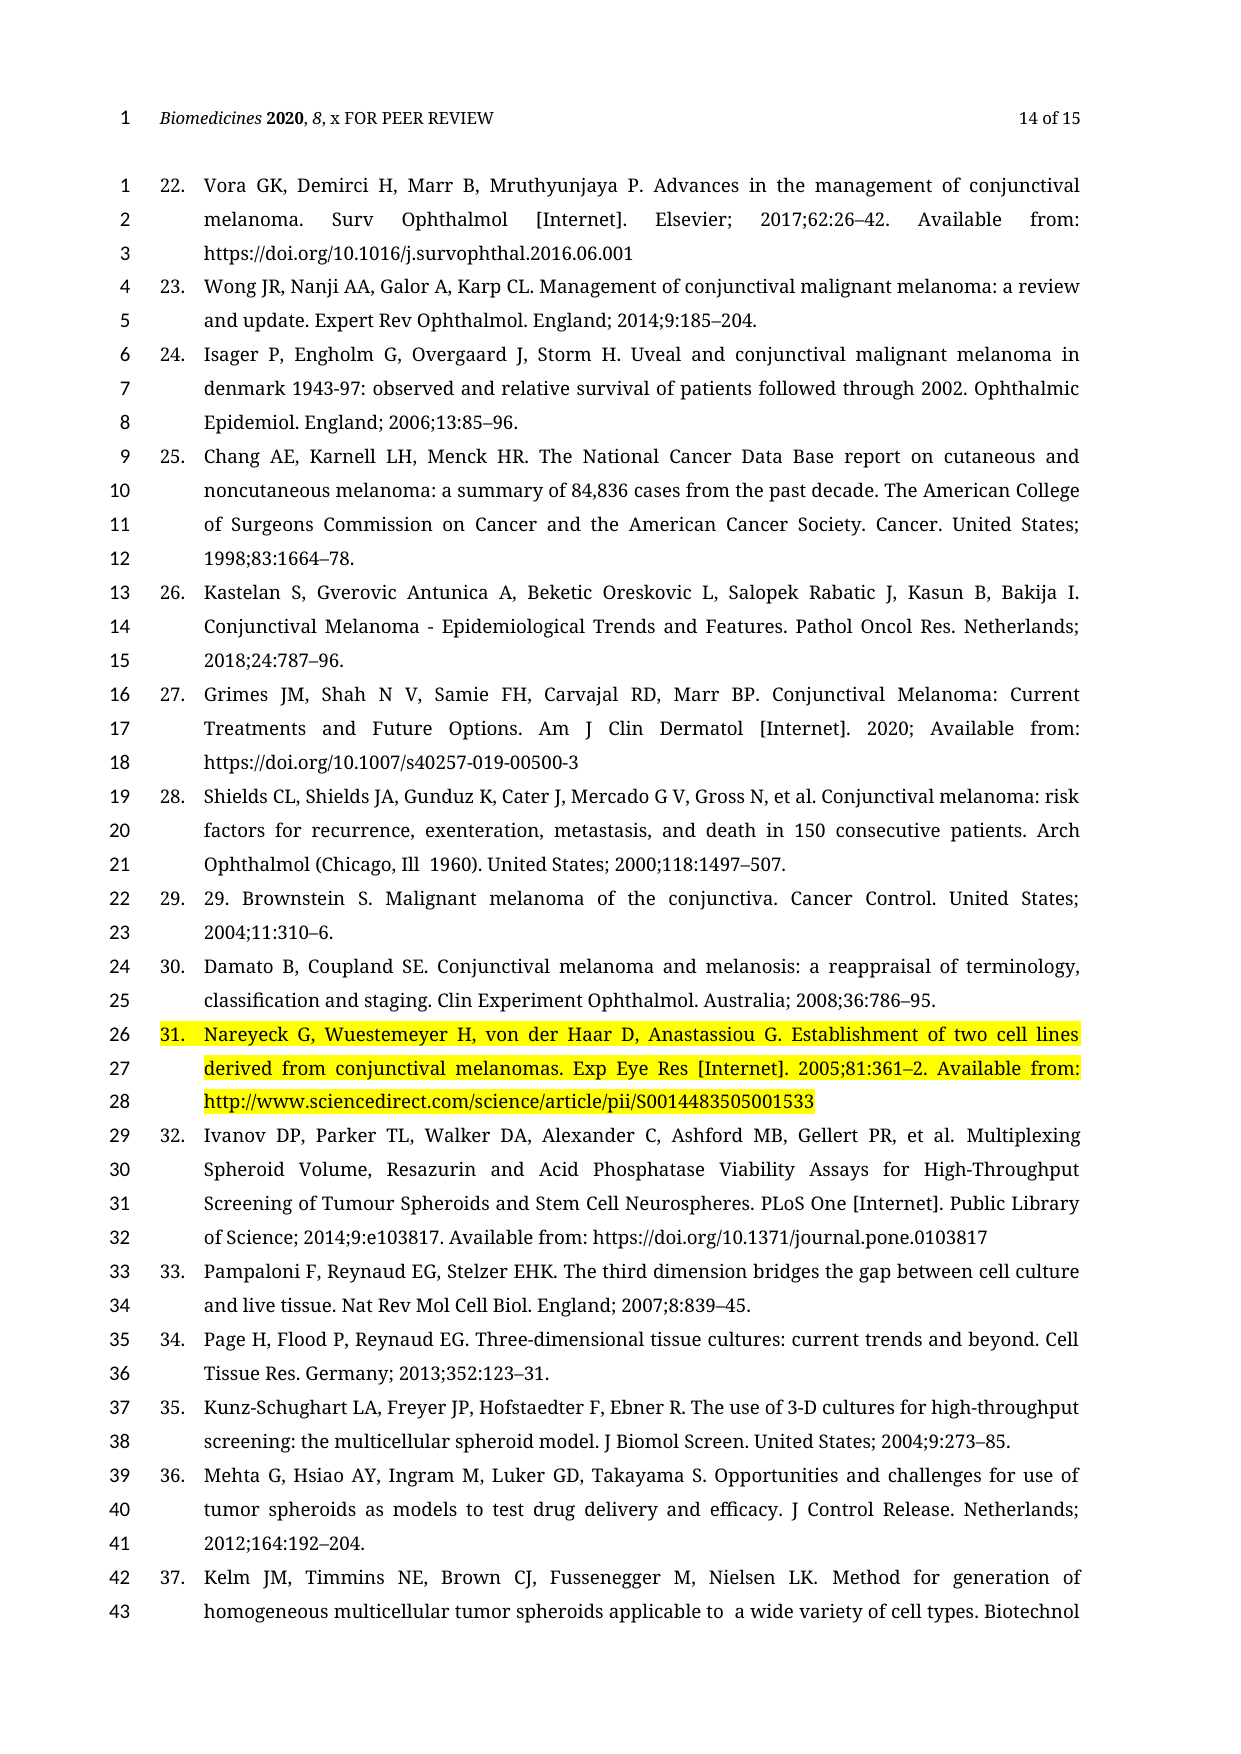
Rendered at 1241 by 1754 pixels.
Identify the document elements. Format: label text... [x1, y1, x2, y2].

list Damato B, Coupland SE. Conjunctival melanoma and melanosis: a reappraisal of terminology, classification and staging. Clin Experiment Ophthalmol. Australia; 2008;36:786–95. [159, 949, 1081, 1017]
list Pampaloni F, Reynaud EG, Stelzer EHK. The third dimension bridges the gap between cell culture and live tissue. Nat Rev Mol Cell Biol. England; 2007;8:839–45. [159, 1254, 1081, 1322]
list Chang AE, Karnell LH, Menck HR. The National Cancer Data Base report on cutaneous and noncutaneous melanoma: a summary of 84,836 cases from the past decade. The American College of Surgeons Commission on Cancer and the American Cancer Society. Cancer. United States; 1998;83:1664–78. [159, 439, 1081, 575]
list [159, 1560, 1081, 1628]
list Isager P, Engholm G, Overgaard J, Storm H. Uveal and conjunctival malignant melanoma in denmark 1943-97: observed and relative survival of patients followed through 2002. Ophthalmic Epidemiol. England; 2006;13:85–96. [159, 337, 1081, 439]
list Grimes JM, Shah N V, Samie FH, Carvajal RD, Marr BP. Conjunctival Melanoma: Current Treatments and Future Options. Am J Clin Dermatol [Internet]. 2020; Available from: https://doi.org/10.1007/s40257-019-00500-3 [159, 677, 1081, 779]
list Ivanov DP, Parker TL, Walker DA, Alexander C, Ashford MB, Gellert PR, et al. Multiplexing Spheroid Volume, Resazurin and Acid Phosphatase Viability Assays for High-Throughput Screening of Tumour Spheroids and Stem Cell Neurospheres. PLoS One [Internet]. Public Library of Science; 2014;9:e103817. Available from: https://doi.org/10.1371/journal.pone.0103817 [159, 1118, 1081, 1254]
list Vora GK, Demirci H, Marr B, Mruthyunjaya P. Advances in the management of conjunctival melanoma. Surv Ophthalmol [Internet]. Elsevier; 2017;62:26–42. Available from: https://doi.org/10.1016/j.survophthal.2016.06.001 [159, 168, 1081, 269]
list Kastelan S, Gverovic Antunica A, Beketic Oreskovic L, Salopek Rabatic J, Kasun B, Bakija I. Conjunctival Melanoma - Epidemiological Trends and Features. Pathol Oncol Res. Netherlands; 2018;24:787–96. [159, 575, 1081, 677]
list Shields CL, Shields JA, Gunduz K, Cater J, Mercado G V, Gross N, et al. Conjunctival melanoma: risk factors for recurrence, exenteration, metastasis, and death in 150 consecutive patients. Arch Ophthalmol (Chicago, Ill 1960). United States; 2000;118:1497–507. [159, 779, 1081, 881]
list Wong JR, Nanji AA, Galor A, Karp CL. Management of conjunctival malignant melanoma: a review and update. Expert Rev Ophthalmol. England; 2014;9:185–204. [159, 269, 1081, 337]
list Nareyeck G, Wuestemeyer H, von der Haar D, Anastassiou G. Establishment of two cell lines derived from conjunctival melanomas. Exp Eye Res [Internet]. 2005;81:361–2. Available from: http://www.sciencedirect.com/science/article/pii/S0014483505001533 [159, 1017, 1081, 1118]
list Page H, Flood P, Reynaud EG. Three-dimensional tissue cultures: current trends and beyond. Cell Tissue Res. Germany; 2013;352:123–31. [159, 1322, 1081, 1390]
list Kunz-Schughart LA, Freyer JP, Hofstaedter F, Ebner R. The use of 3-D cultures for high-throughput screening: the multicellular spheroid model. J Biomol Screen. United States; 2004;9:273–85. [159, 1390, 1081, 1458]
list Mehta G, Hsiao AY, Ingram M, Luker GD, Takayama S. Opportunities and challenges for use of tumor spheroids as models to test drug delivery and efficacy. J Control Release. Netherlands; 2012;164:192–204. [159, 1458, 1081, 1560]
list 29. Brownstein S. Malignant melanoma of the conjunctiva. Cancer Control. United States; 2004;11:310–6. [159, 881, 1081, 949]
